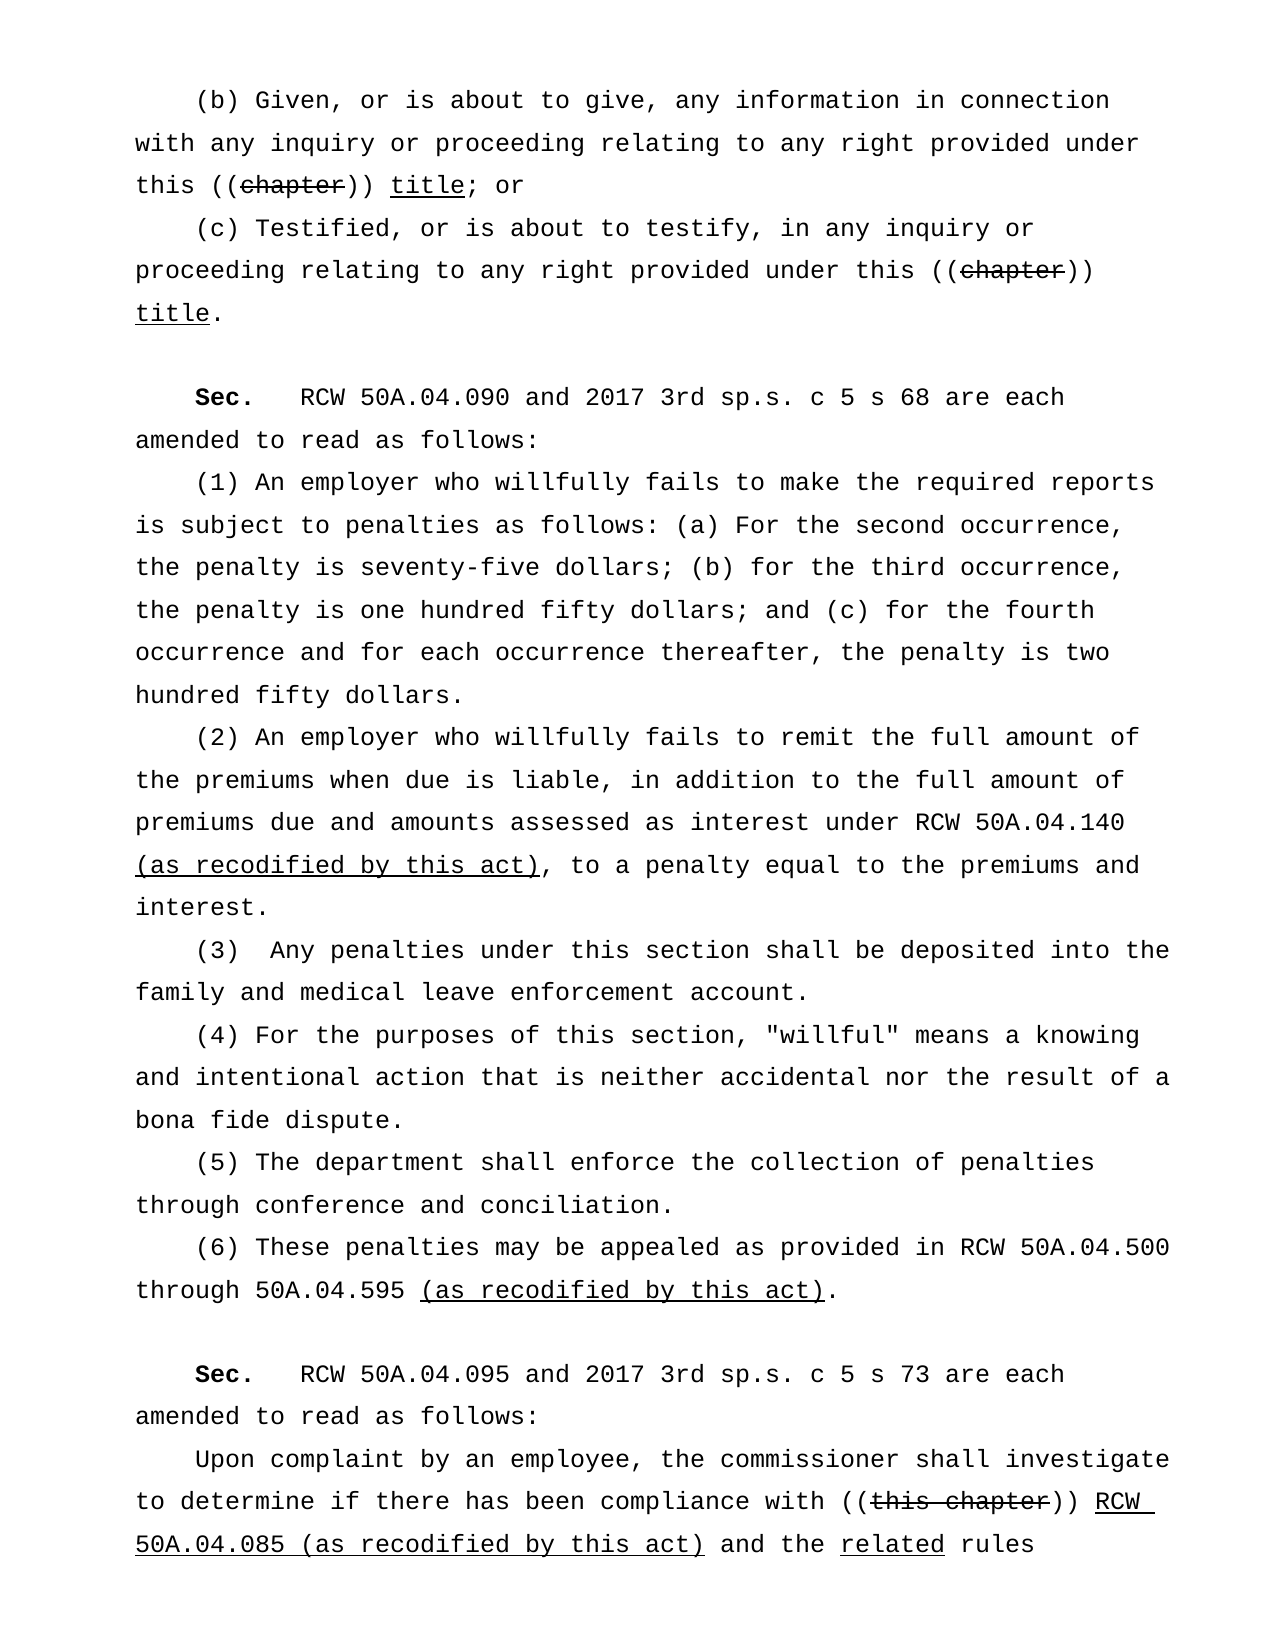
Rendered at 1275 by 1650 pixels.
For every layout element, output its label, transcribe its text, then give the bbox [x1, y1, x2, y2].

text (3) Any penalties under this section shall be deposited into the family and medical leave enforcement account. [135, 924, 1170, 1009]
text (c) Testified, or is about to testify, in any inquiry or proceeding relating to any right provided under this ((chapter)) title. [135, 202, 1170, 330]
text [135, 1433, 1170, 1561]
text (1) An employer who willfully fails to make the required reports is subject to penalties as follows: (a) For the second occurrence, the penalty is seventy-five dollars; (b) for the third occurrence, the penalty is one hundred fifty dollars; and (c) for the fourth occurrence and for each occurrence thereafter, the penalty is two hundred fifty dollars. [135, 457, 1170, 712]
text Sec. RCW 50A.04.095 and 2017 3rd sp.s. c 5 s 73 are each amended to read as follows: [135, 1348, 1170, 1433]
text (4) For the purposes of this section, "willful" means a knowing and intentional action that is neither accidental nor the result of a bona fide dispute. [135, 1009, 1170, 1137]
text (6) These penalties may be appealed as provided in RCW 50A.04.500 through 50A.04.595 (as recodified by this act). [135, 1222, 1170, 1307]
text Sec. RCW 50A.04.090 and 2017 3rd sp.s. c 5 s 68 are each amended to read as follows: [135, 372, 1170, 457]
text (2) An employer who willfully fails to remit the full amount of the premiums when due is liable, in addition to the full amount of premiums due and amounts assessed as interest under RCW 50A.04.140 (as recodified by this act), to a penalty equal to the premiums and interest. [135, 712, 1170, 924]
text (5) The department shall enforce the collection of penalties through conference and conciliation. [135, 1137, 1170, 1222]
text (b) Given, or is about to give, any information in connection with any inquiry or proceeding relating to any right provided under this ((chapter)) title; or [135, 75, 1170, 202]
